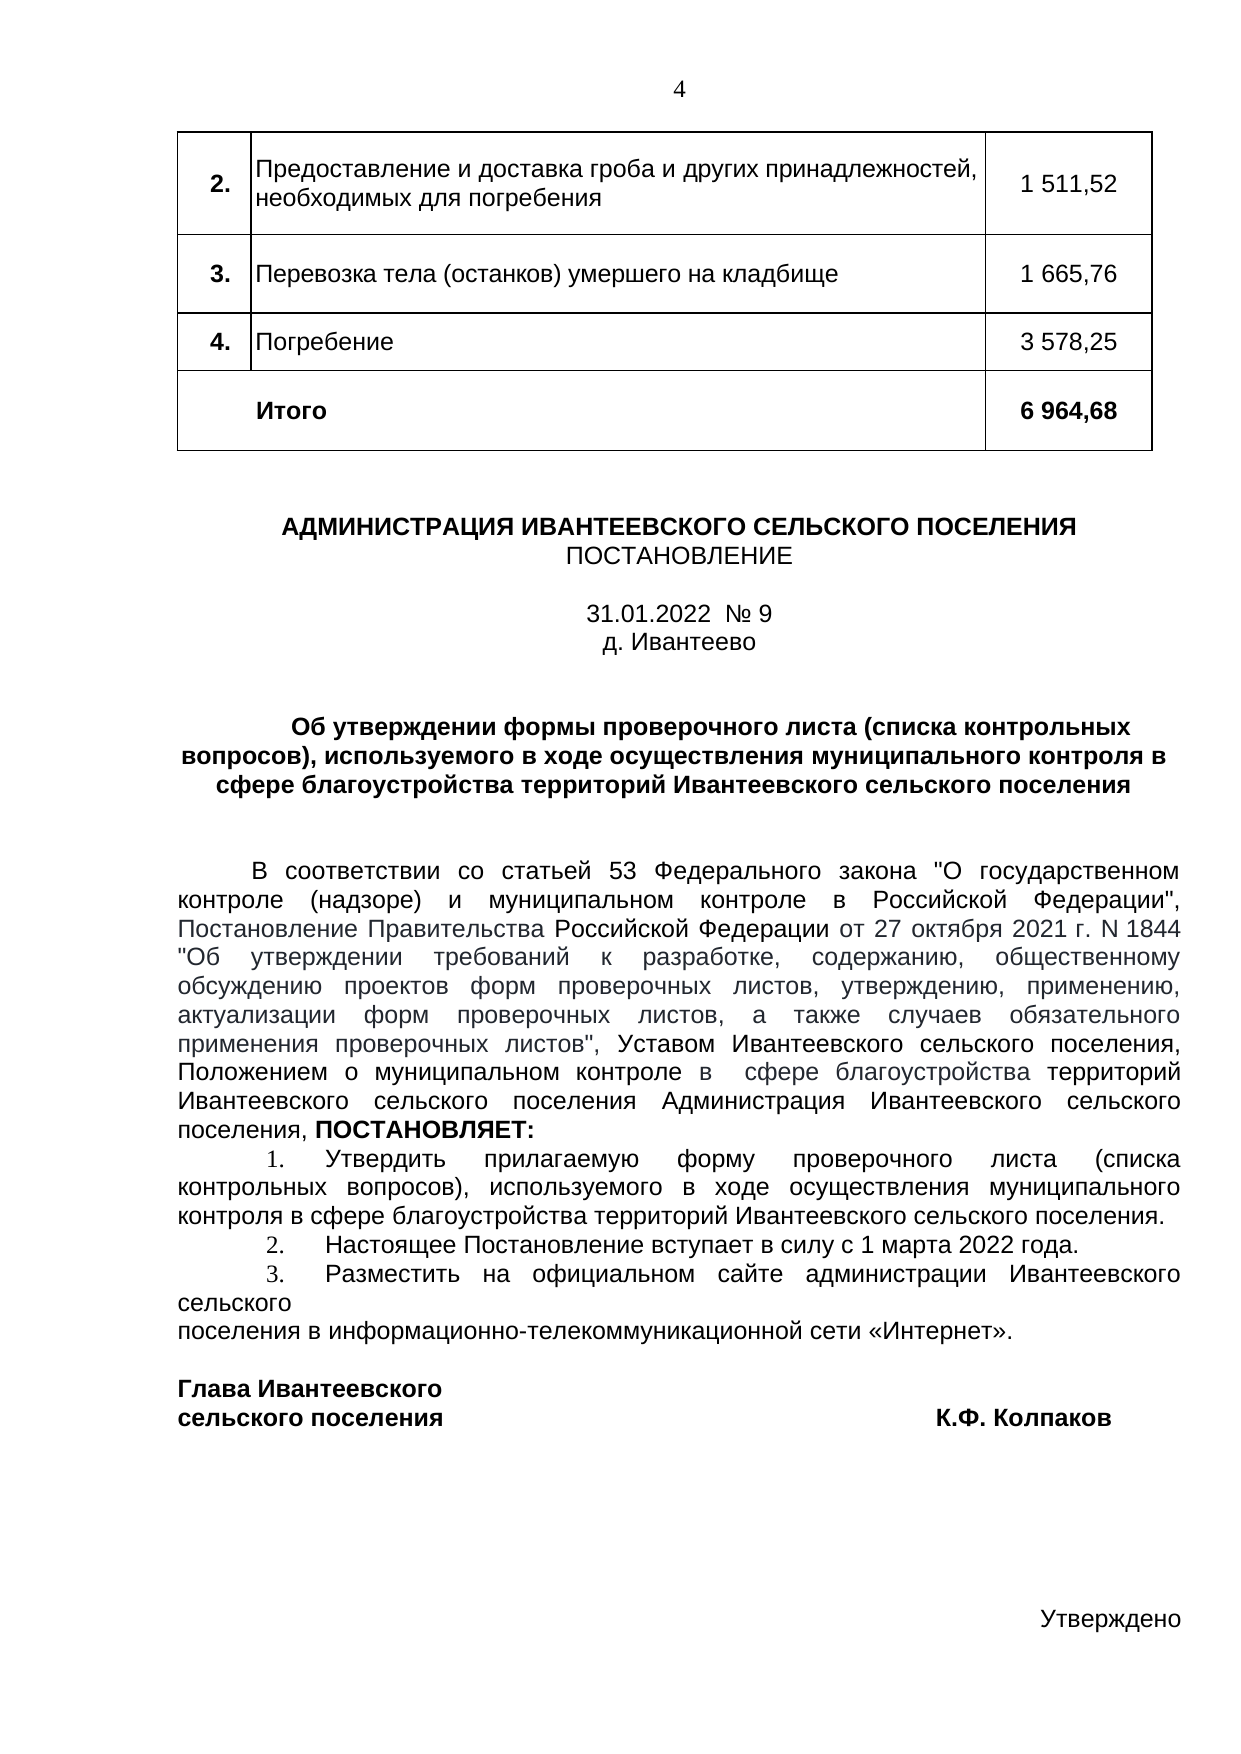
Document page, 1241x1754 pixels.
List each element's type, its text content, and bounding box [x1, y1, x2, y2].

table_cell Погребение [252, 314, 985, 369]
list Утвердить прилагаемую форму проверочного листа (списка контрольных вопросов), используемого в ходе осуществления муниципального контроля в сфере благоустройства территорий Ивантеевского сельского поселения. [177, 1143, 1181, 1230]
title д. Ивантеево [177, 627, 1181, 656]
text ПОСТАНОВЛЕНИЕ [177, 541, 1181, 570]
list Разместить на официальном сайте администрации Ивантеевского сельского поселения в информационно-телекоммуникационной сети «Интернет». [177, 1259, 1181, 1345]
list Настоящее Постановление вступает в силу с 1 марта 2022 года. [177, 1230, 1181, 1259]
title 31.01.2022 № 9 [177, 599, 1181, 627]
table_cell Предоставление и доставка гроба и других принадлежностей, необходимых для погребения [252, 133, 985, 234]
table_cell 3 578,25 [986, 314, 1151, 369]
text В соответствии со статьей 53 Федерального закона "О государственном контроле (надзоре) и муниципальном контроле в Российской Федерации", Постановление Правительства Российской Федерации от 27 октября 2021 г. N 1844 "Об утверждении требований к разработке, содержанию, общественному обсуждению проектов форм проверочных листов, утверждению, применению, актуализации форм проверочных листов, а также случаев обязательного применения проверочных листов", Уставом Ивантеевского сельского поселения, Положением о муниципальном контроле в сфере благоустройства территорий Ивантеевского сельского поселения Администрация Ивантеевского сельского поселения, ПОСТАНОВЛЯЕТ: [177, 856, 1181, 942]
text сельского поселения К.Ф. Колпаков [177, 1403, 1181, 1431]
text В соответствии со статьей 53 Федерального закона "О государственном контроле (надзоре) и муниципальном контроле в Российской Федерации", Постановление Правительства Российской Федерации от 27 октября 2021 г. N 1844 "Об утверждении требований к разработке, содержанию, общественному обсуждению проектов форм проверочных листов, утверждению, применению, актуализации форм проверочных листов, а также случаев обязательного применения проверочных листов", Уставом Ивантеевского сельского поселения, Положением о муниципальном контроле в сфере благоустройства территорий Ивантеевского сельского поселения Администрация Ивантеевского сельского поселения, ПОСТАНОВЛЯЕТ: [177, 1028, 1181, 1143]
table_cell 6 964,68 [986, 371, 1151, 449]
table_cell 3. [178, 235, 250, 312]
table_cell 1 511,52 [986, 133, 1151, 234]
text Глава Ивантеевского [177, 1374, 1181, 1403]
table_cell 2. [178, 133, 250, 234]
table_cell Итого [251, 371, 985, 449]
table_header Об утверждении формы проверочного листа (списка контрольных вопросов), используемого в ходе осуществления муниципального контроля в сфере благоустройства территорий Ивантеевского сельского поселения [166, 712, 1181, 798]
table_cell [178, 371, 251, 449]
table_cell 4. [178, 314, 250, 369]
table_cell 1 665,76 [986, 235, 1151, 312]
table_cell Перевозка тела (останков) умершего на кладбище [252, 235, 985, 312]
text АДМИНИСТРАЦИЯ ИВАНТЕЕВСКОГО СЕЛЬСКОГО ПОСЕЛЕНИЯ [177, 512, 1181, 541]
text Утверждено [177, 1604, 1181, 1633]
